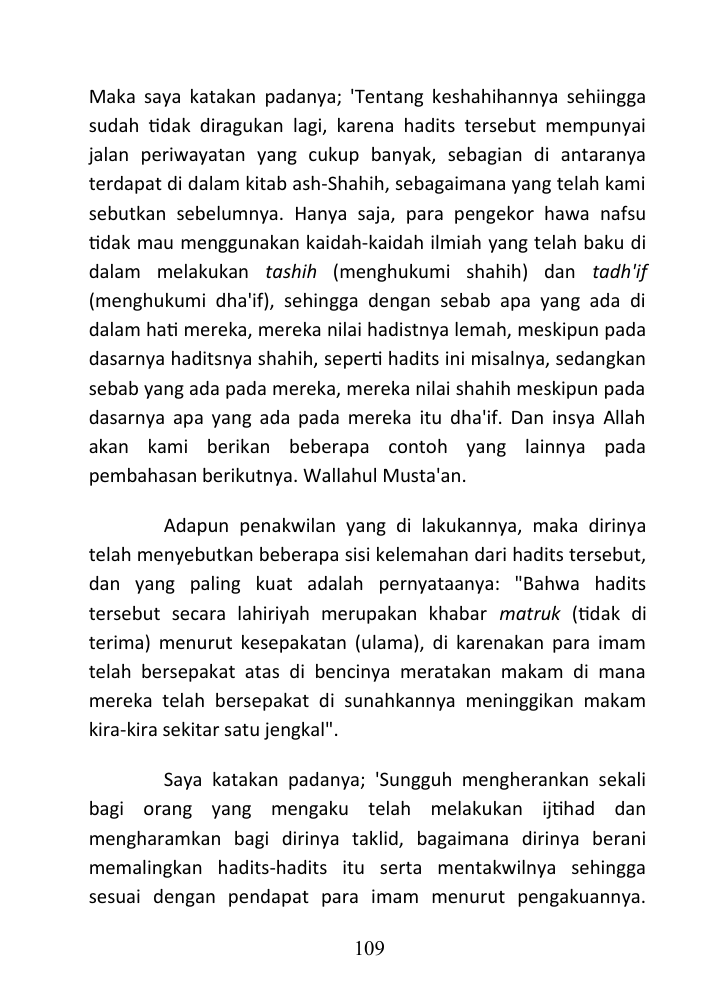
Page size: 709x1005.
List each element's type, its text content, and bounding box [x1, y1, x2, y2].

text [88, 766, 647, 908]
text Maka saya katakan padanya; 'Tentang keshahihannya sehiingga sudah tidak diragukan lagi, karena hadits tersebut mempunyai jalan periwayatan yang cukup banyak, sebagian di antaranya terdapat di dalam kitab ash-Shahih, sebagaimana yang telah kami sebutkan sebelumnya. Hanya saja, para pengekor hawa nafsu tidak mau menggunakan kaidah-kaidah ilmiah yang telah baku di dalam melakukan tashih (menghukumi shahih) dan tadh'if (menghukumi dha'if), sehingga dengan sebab apa yang ada di dalam hati mereka, mereka nilai hadistnya lemah, meskipun pada dasarnya haditsnya shahih, seperti hadits ini misalnya, sedangkan sebab yang ada pada mereka, mereka nilai shahih meskipun pada dasarnya apa yang ada pada mereka itu dha'if. Dan insya Allah akan kami berikan beberapa contoh yang lainnya pada pembahasan berikutnya. Wallahul Musta'an. [88, 83, 647, 488]
text Adapun penakwilan yang di lakukannya, maka dirinya telah menyebutkan beberapa sisi kelemahan dari hadits tersebut, dan yang paling kuat adalah pernyataanya: "Bahwa hadits tersebut secara lahiriyah merupakan khabar matruk (tidak di terima) menurut kesepakatan (ulama), di karenakan para imam telah bersepakat atas di bencinya meratakan makam di mana mereka telah bersepakat di sunahkannya meninggikan makam kira-kira sekitar satu jengkal". [88, 512, 647, 742]
